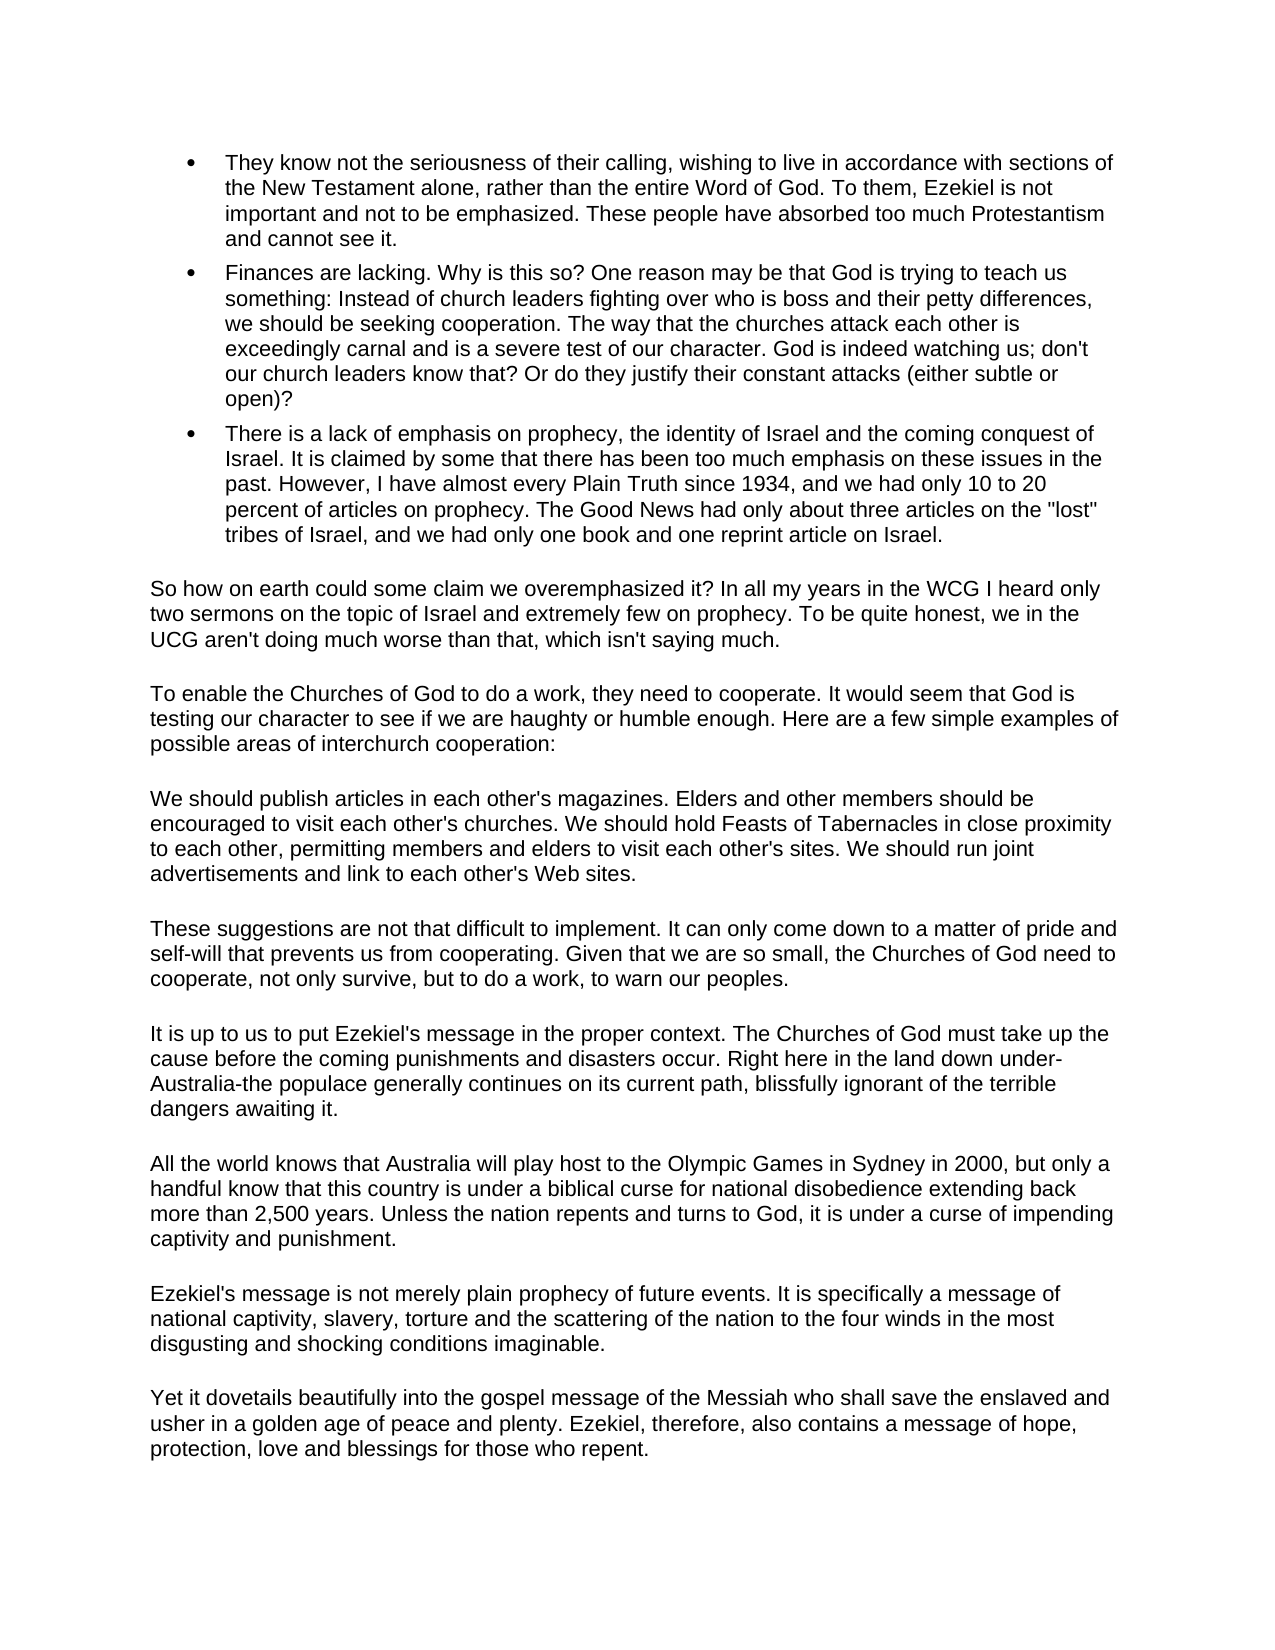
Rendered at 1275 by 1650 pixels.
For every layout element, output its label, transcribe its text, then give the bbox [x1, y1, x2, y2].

list Finances are lacking. Why is this so? One reason may be that God is trying to teach us something: Instead of church leaders fighting over who is boss and their petty differences, we should be seeking cooperation. The way that the churches attack each other is exceedingly carnal and is a severe test of our character. God is indeed watching us; don't our church leaders know that? Or do they justify their constant attacks (either subtle or open)? [187, 260, 1125, 411]
text It is up to us to put Ezekiel's message in the proper context. The Churches of God must take up the cause before the coming punishments and disasters occur. Right here in the land down under-Australia-the populace generally continues on its current path, blissfully ignorant of the terrible dangers awaiting it. [150, 1020, 1125, 1121]
list There is a lack of emphasis on prophecy, the identity of Israel and the coming conquest of Israel. It is claimed by some that there has been too much emphasis on these issues in the past. However, I have almost every Plain Truth since 1934, and we had only 10 to 20 percent of articles on prophecy. The Good News had only about three articles on the "lost" tribes of Israel, and we had only one book and one reprint article on Israel. [187, 421, 1125, 547]
text We should publish articles in each other's magazines. Elders and other members should be encouraged to visit each other's churches. We should hold Feasts of Tabernacles in close proximity to each other, permitting members and elders to visit each other's sites. We should run joint advertisements and link to each other's Web sites. [150, 786, 1125, 886]
list They know not the seriousness of their calling, wishing to live in accordance with sections of the New Testament alone, rather than the entire Word of God. To them, Ezekiel is not important and not to be emphasized. These people have absorbed too much Protestantism and cannot see it. [187, 150, 1125, 251]
text To enable the Churches of God to do a work, they need to cooperate. It would seem that God is testing our character to see if we are haughty or humble enough. Here are a few simple examples of possible areas of interchurch cooperation: [150, 681, 1125, 756]
text Yet it dovetails beautifully into the gospel message of the Messiah who shall save the enslaved and usher in a golden age of peace and plenty. Ezekiel, therefore, also contains a message of hope, protection, love and blessings for those who repent. [150, 1385, 1125, 1461]
text Ezekiel's message is not merely plain prophecy of future events. It is specifically a message of national captivity, slavery, torture and the scattering of the nation to the four winds in the most disgusting and shocking conditions imaginable. [150, 1280, 1125, 1356]
text All the world knows that Australia will play host to the Olympic Games in Sydney in 2000, but only a handful know that this country is under a biblical curse for national disobedience extending back more than 2,500 years. Unless the nation repents and turns to God, it is under a curse of impending captivity and punishment. [150, 1150, 1125, 1251]
text So how on earth could some claim we overemphasized it? In all my years in the WCG I heard only two sermons on the topic of Israel and extremely few on prophecy. To be quite honest, we in the UCG aren't doing much worse than that, which isn't saying much. [150, 576, 1125, 652]
text These suggestions are not that difficult to implement. It can only come down to a matter of pride and self-will that prevents us from cooperating. Given that we are so small, the Churches of God need to cooperate, not only survive, but to do a work, to warn our peoples. [150, 916, 1125, 991]
